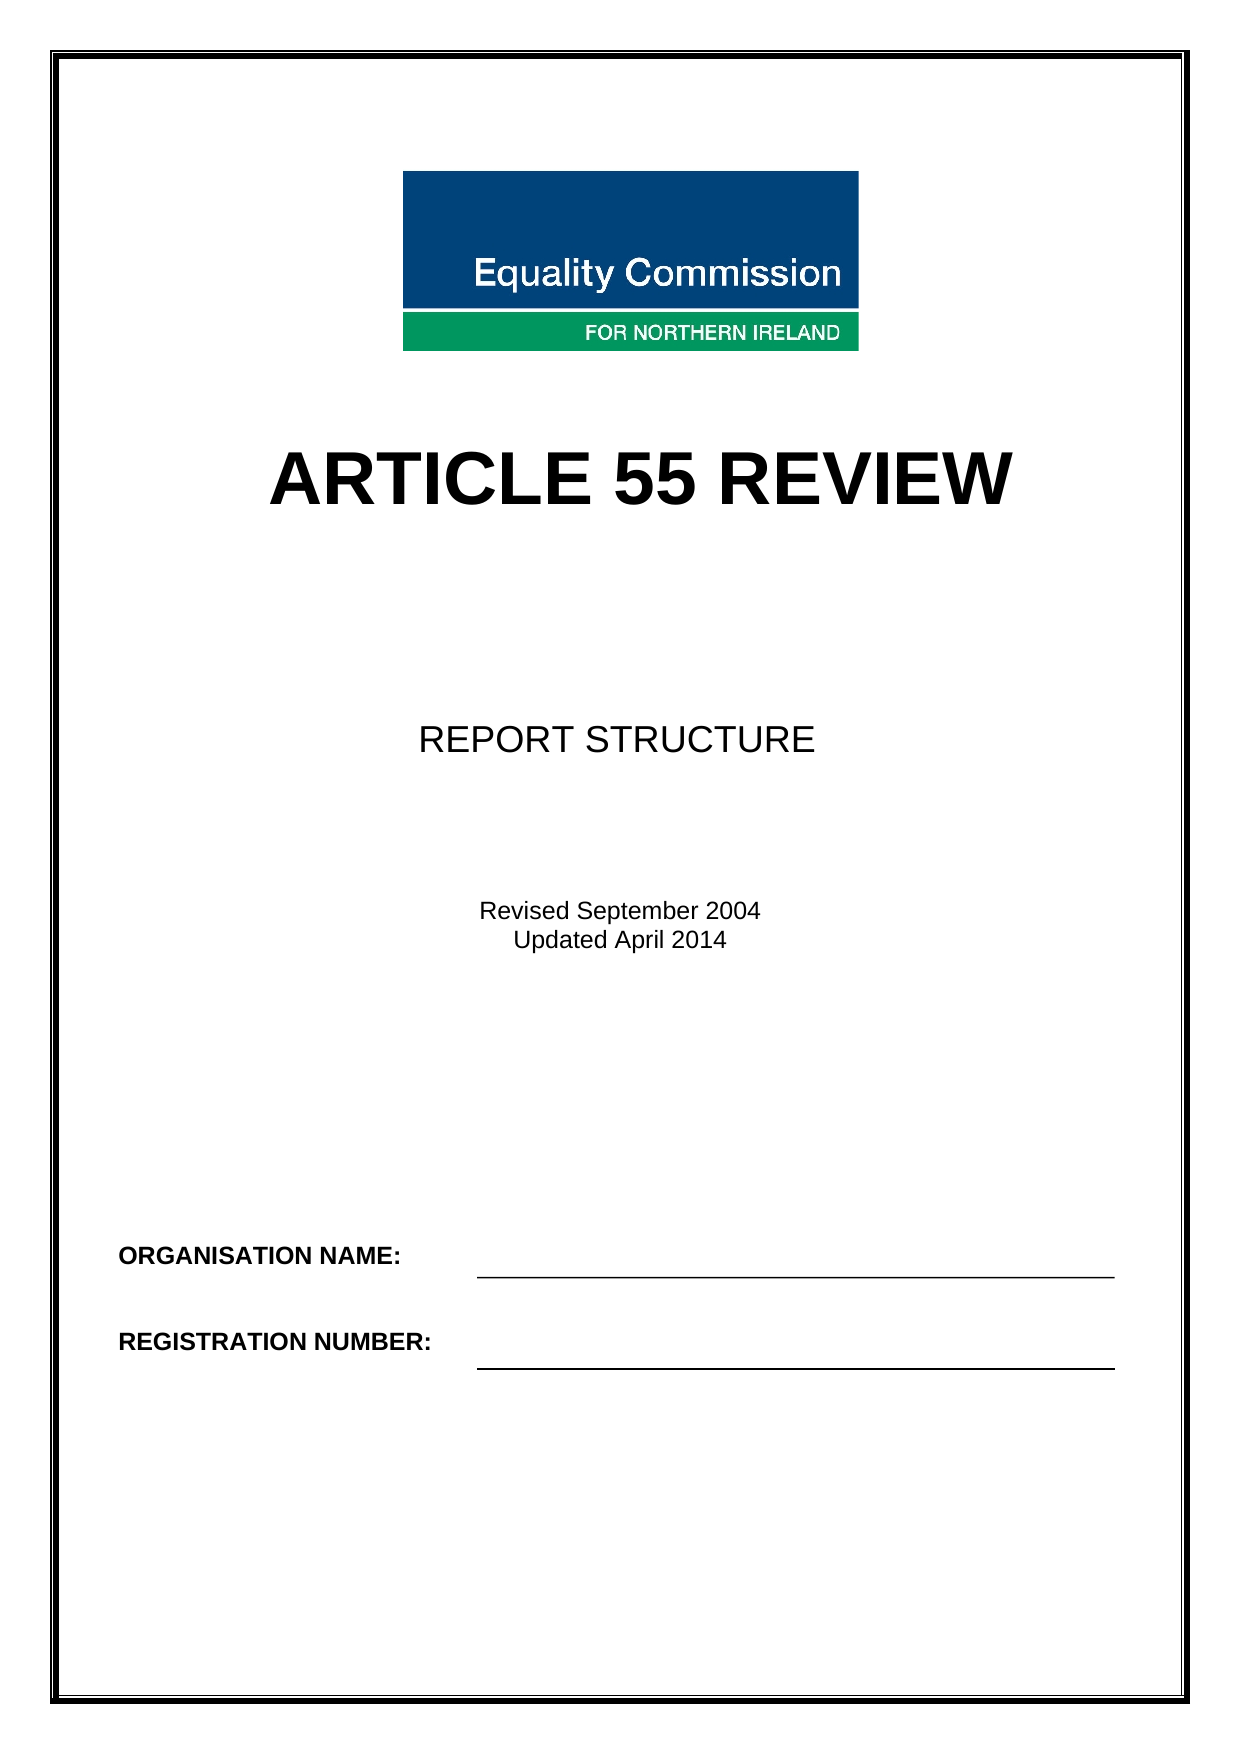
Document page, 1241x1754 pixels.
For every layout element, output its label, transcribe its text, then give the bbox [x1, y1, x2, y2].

picture [402, 169, 858, 351]
subtitle REPORT STRUCTURE [343, 717, 1122, 761]
text Updated April 2014 [118, 925, 1122, 954]
subtitle ARTICLE 55 REVIEW [268, 434, 1122, 520]
text Revised September 2004 [118, 896, 1122, 925]
text REGISTRATION NUMBER: [118, 1327, 1122, 1356]
text ORGANISATION NAME: [118, 1241, 1122, 1270]
